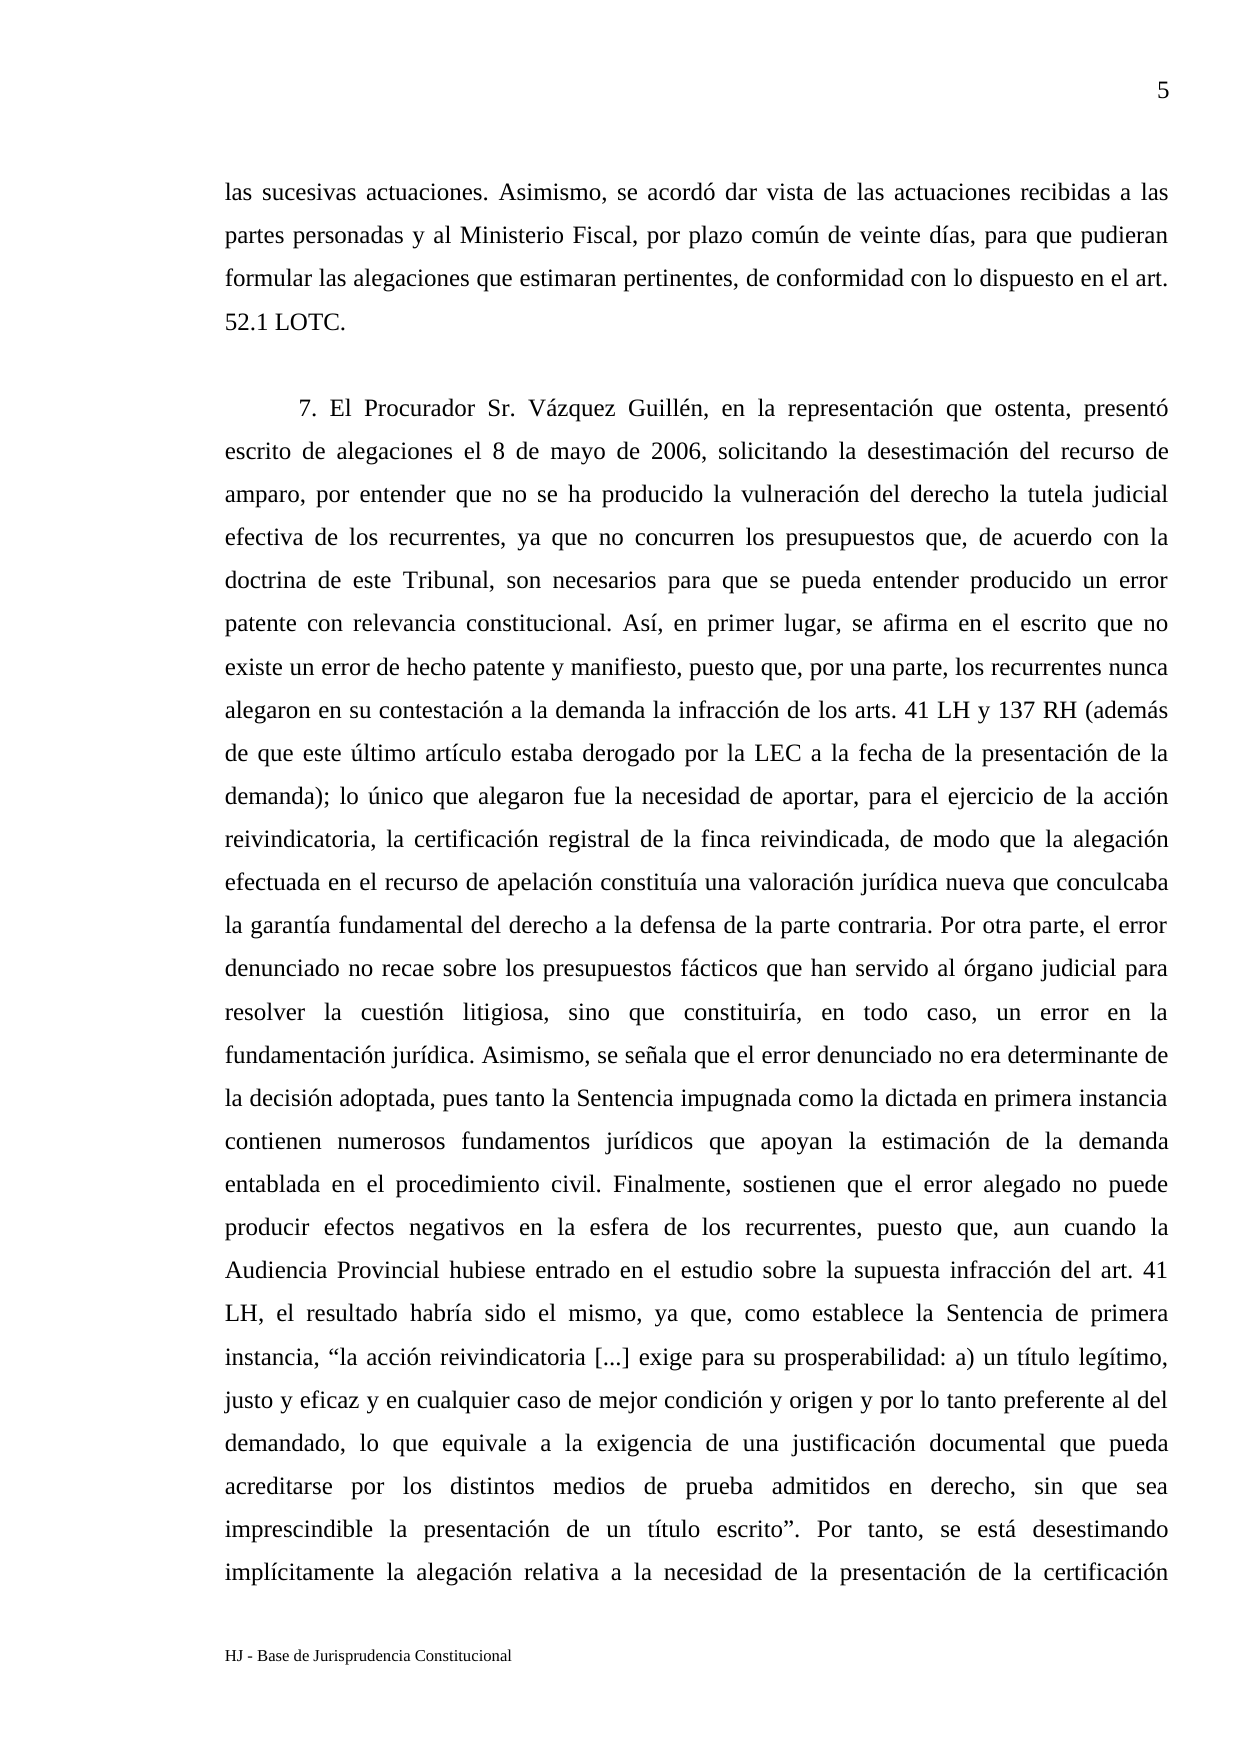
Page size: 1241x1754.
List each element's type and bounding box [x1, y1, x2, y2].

text [224, 177, 1169, 335]
text [224, 393, 1169, 1586]
